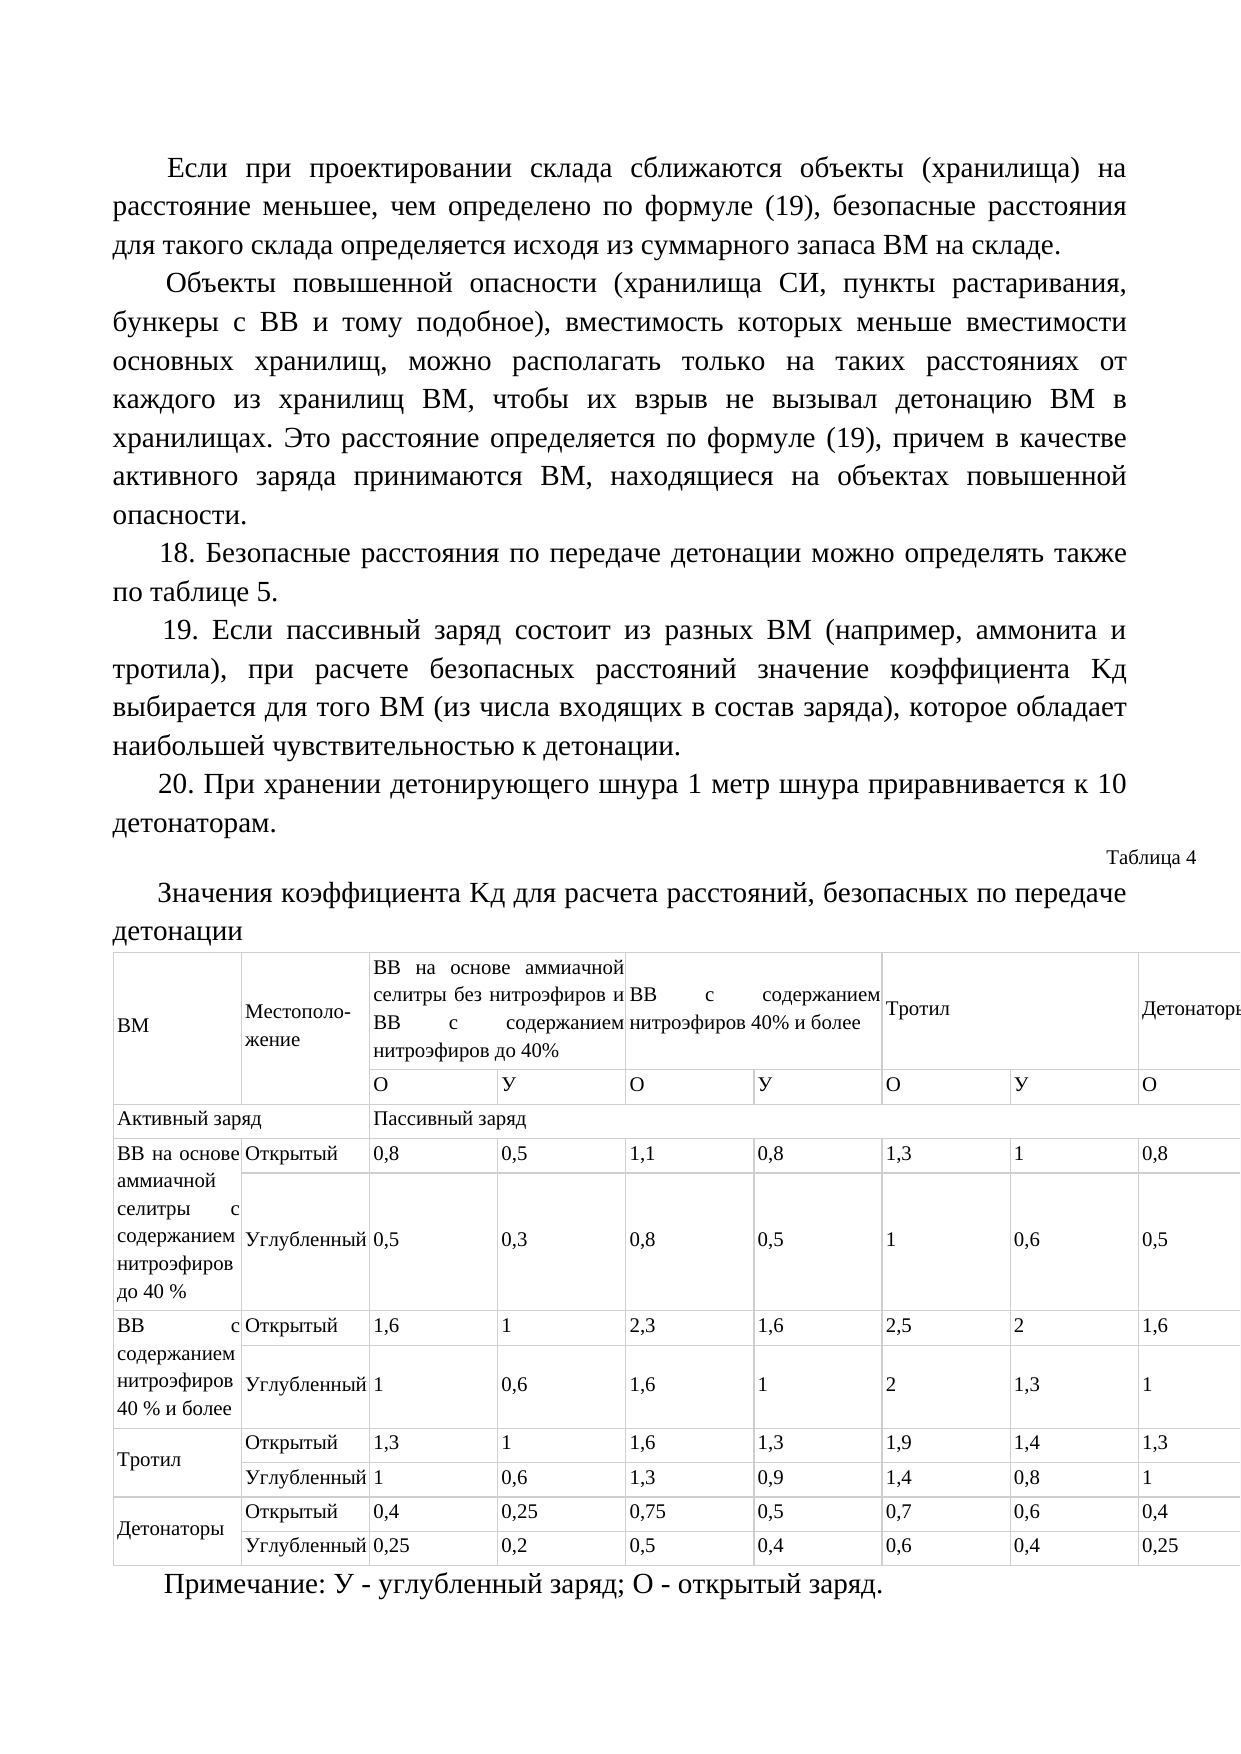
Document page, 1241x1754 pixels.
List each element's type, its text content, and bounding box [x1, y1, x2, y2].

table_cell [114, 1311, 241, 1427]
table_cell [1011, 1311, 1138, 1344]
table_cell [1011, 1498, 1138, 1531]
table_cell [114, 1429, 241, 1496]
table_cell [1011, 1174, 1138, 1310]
text 19. Если пассивный заряд состоит из разных ВМ (например, аммонита и тротила), при расчете безопасных расстояний значение коэффициента Kд выбирается для того ВМ (из числа входящих в состав заряда), которое обладает наибольшей чувствительностью к детонации. [112, 612, 1128, 762]
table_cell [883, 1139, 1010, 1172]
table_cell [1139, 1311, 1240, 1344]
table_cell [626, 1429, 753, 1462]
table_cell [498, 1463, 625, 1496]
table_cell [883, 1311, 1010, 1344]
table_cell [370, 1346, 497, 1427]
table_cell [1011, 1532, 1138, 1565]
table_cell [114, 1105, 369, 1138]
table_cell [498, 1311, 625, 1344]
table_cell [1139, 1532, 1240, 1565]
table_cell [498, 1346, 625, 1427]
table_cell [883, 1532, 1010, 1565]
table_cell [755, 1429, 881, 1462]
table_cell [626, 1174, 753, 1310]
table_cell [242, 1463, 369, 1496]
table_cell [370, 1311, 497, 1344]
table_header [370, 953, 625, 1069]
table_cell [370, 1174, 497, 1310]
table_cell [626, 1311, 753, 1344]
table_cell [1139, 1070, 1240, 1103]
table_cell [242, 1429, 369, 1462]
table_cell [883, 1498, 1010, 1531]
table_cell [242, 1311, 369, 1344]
text Значения коэффициента Kд для расчета расстояний, безопасных по передаче детонации [112, 875, 1128, 947]
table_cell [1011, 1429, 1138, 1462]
text Если при проектировании склада сближаются объекты (хранилища) на расстояние меньшее, чем определено по формуле (19), безопасные расстояния для такого склада определяется исходя из суммарного запаса ВМ на складе. [112, 150, 1128, 261]
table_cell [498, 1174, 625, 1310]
text 18. Безопасные расстояния по передаче детонации можно определять также по таблице 5. [112, 535, 1128, 607]
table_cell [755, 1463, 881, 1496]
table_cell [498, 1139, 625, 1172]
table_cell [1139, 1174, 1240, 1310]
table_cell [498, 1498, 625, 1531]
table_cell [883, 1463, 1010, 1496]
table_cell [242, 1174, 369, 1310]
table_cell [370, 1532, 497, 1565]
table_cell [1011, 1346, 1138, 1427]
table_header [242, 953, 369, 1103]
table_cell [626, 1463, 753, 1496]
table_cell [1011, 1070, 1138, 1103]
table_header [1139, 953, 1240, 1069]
text Примечание: У - углубленный заряд; О - открытый заряд. [112, 1566, 1128, 1600]
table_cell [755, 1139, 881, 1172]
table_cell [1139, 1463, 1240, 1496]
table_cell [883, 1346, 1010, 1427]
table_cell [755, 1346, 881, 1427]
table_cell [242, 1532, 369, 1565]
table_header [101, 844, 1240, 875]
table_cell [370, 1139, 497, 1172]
text Объекты повышенной опасности (хранилища СИ, пункты растаривания, бункеры с ВВ и тому подобное), вместимость которых меньше вместимости основных хранилищ, можно располагать только на таких расстояниях от каждого из хранилищ ВМ, чтобы их взрыв не вызывал детонацию ВМ в хранилищах. Это расстояние определяется по формуле (19), причем в качестве активного заряда принимаются ВМ, находящиеся на объектах повышенной опасности. [112, 266, 1128, 530]
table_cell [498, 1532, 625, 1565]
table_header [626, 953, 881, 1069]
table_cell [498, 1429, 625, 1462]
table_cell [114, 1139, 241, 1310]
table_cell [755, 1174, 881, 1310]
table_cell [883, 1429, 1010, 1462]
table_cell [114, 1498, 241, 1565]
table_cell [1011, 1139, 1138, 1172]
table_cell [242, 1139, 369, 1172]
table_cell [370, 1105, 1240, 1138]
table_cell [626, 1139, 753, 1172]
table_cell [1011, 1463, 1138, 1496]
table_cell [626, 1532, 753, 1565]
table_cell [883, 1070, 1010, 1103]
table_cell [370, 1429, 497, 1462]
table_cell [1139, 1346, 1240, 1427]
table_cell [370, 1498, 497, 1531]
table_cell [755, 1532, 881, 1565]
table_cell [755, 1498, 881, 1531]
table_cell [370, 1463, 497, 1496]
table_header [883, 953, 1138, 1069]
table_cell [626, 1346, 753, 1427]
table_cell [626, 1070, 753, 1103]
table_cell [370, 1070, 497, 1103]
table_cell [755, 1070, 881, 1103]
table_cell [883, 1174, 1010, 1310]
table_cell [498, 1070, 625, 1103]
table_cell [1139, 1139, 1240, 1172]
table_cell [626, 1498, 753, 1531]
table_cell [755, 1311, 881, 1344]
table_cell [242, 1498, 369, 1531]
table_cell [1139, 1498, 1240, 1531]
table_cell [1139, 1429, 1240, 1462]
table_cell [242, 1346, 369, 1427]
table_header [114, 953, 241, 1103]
text 20. При хранении детонирующего шнура 1 метр шнура приравнивается к 10 детонаторам. [112, 767, 1128, 839]
